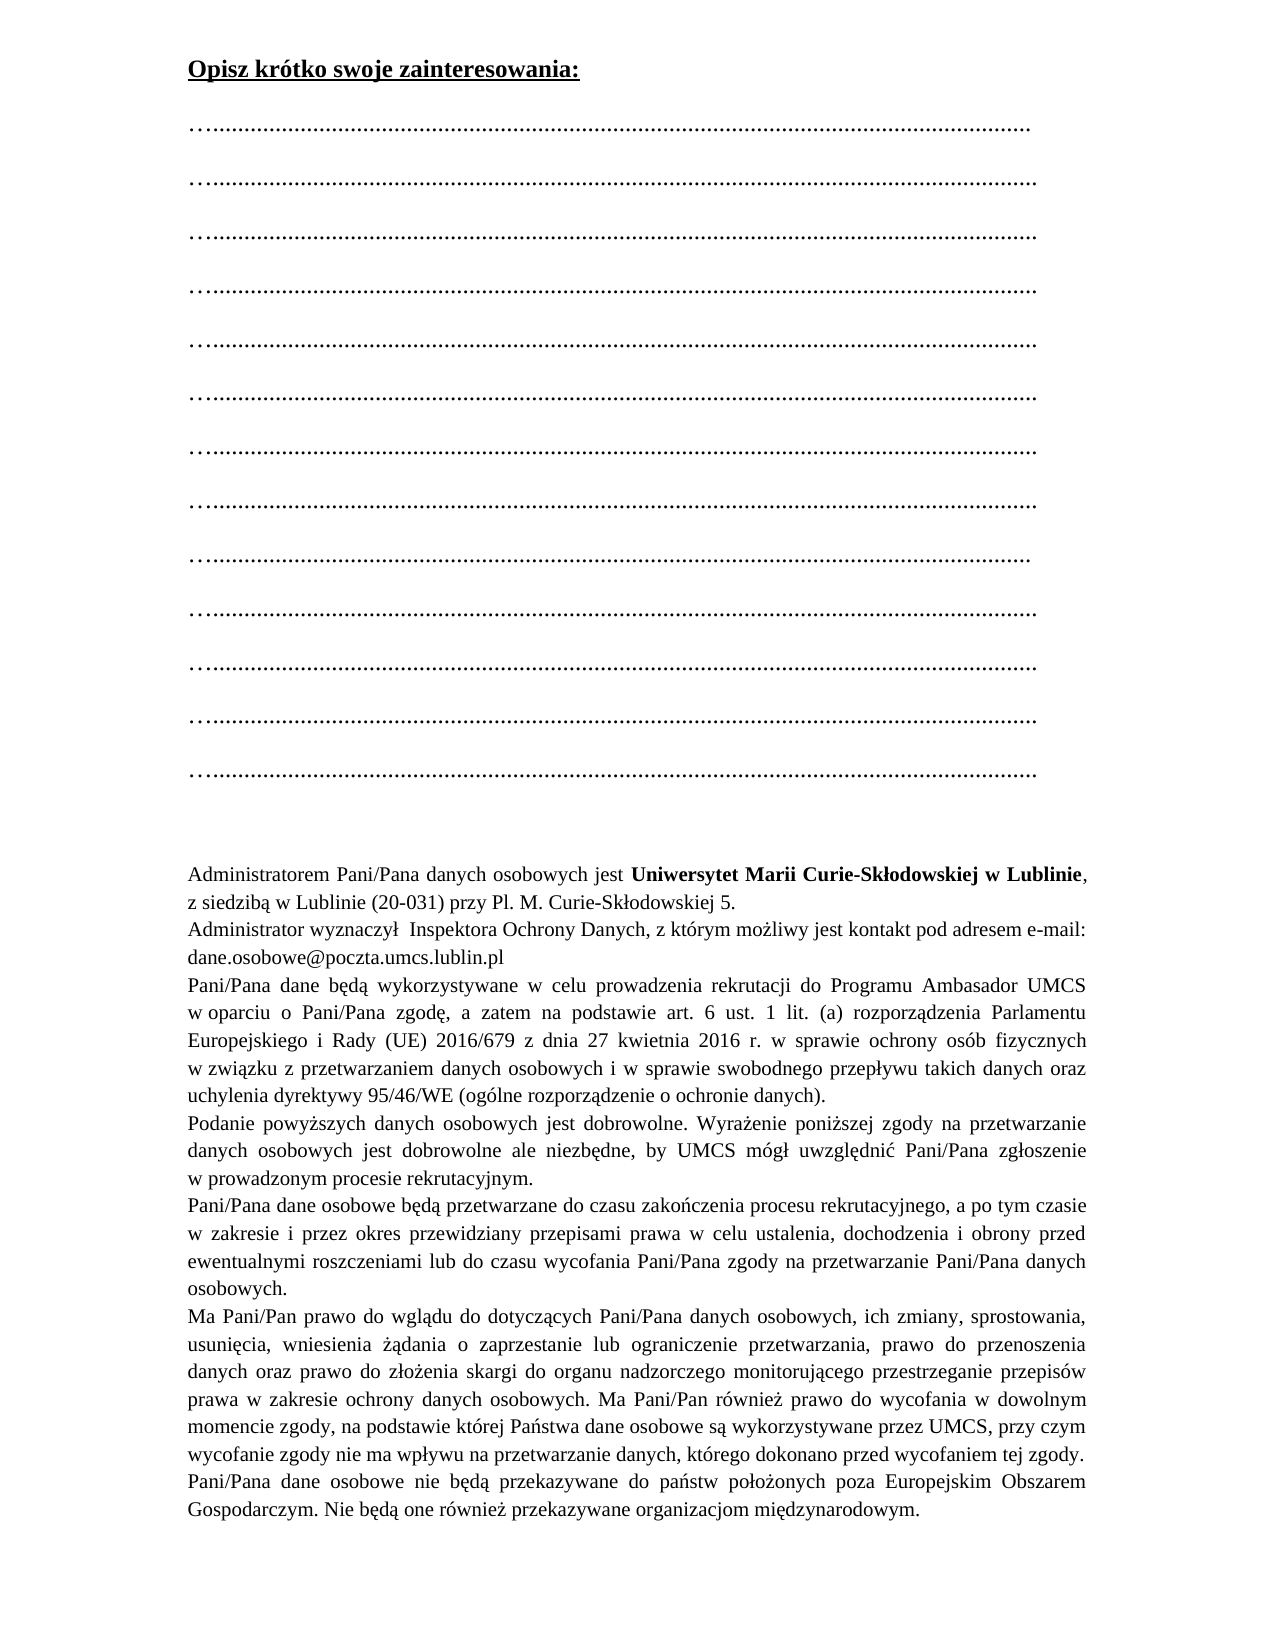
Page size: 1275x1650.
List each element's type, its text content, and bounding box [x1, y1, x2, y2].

text Pani/Pana dane osobowe nie będą przekazywane do państw położonych poza Europejskim Obszarem Gospodarczym. Nie będą one również przekazywane organizacjom międzynarodowym. [187, 1469, 1087, 1521]
text ….................................................................................................................................... [187, 647, 1087, 676]
text …................................................................................................................................... [187, 539, 1087, 568]
text ….................................................................................................................................... [187, 216, 1087, 245]
text ….................................................................................................................................... [187, 431, 1087, 460]
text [187, 162, 1087, 191]
text ….................................................................................................................................... [187, 754, 1087, 783]
text Opisz krótko swoje zainteresowania: [187, 54, 1087, 83]
text ….................................................................................................................................... [187, 324, 1087, 352]
text Ma Pani/Pan prawo do wglądu do dotyczących Pani/Pana danych osobowych, ich zmiany, sprostowania, usunięcia, wniesienia żądania o zaprzestanie lub ograniczenie przetwarzania, prawo do przenoszenia danych oraz prawo do złożenia skargi do organu nadzorczego monitorującego przestrzeganie przepisów prawa w zakresie ochrony danych osobowych. Ma Pani/Pan również prawo do wycofania w dowolnym momencie zgody, na podstawie której Państwa dane osobowe są wykorzystywane przez UMCS, przy czym wycofanie zgody nie ma wpływu na przetwarzanie danych, którego dokonano przed wycofaniem tej zgody. [187, 1304, 1087, 1466]
text …................................................................................................................................... [187, 108, 1087, 137]
text Administrator wyznaczył Inspektora Ochrony Danych, z którym możliwy jest kontakt pod adresem e-mail: dane.osobowe@poczta.umcs.lublin.pl [187, 917, 1087, 969]
text Podanie powyższych danych osobowych jest dobrowolne. Wyrażenie poniższej zgody na przetwarzanie danych osobowych jest dobrowolne ale niezbędne, by UMCS mógł uwzględnić Pani/Pana zgłoszenie w prowadzonym procesie rekrutacyjnym. [187, 1111, 1087, 1190]
text Pani/Pana dane osobowe będą przetwarzane do czasu zakończenia procesu rekrutacyjnego, a po tym czasie w zakresie i przez okres przewidziany przepisami prawa w celu ustalenia, dochodzenia i obrony przed ewentualnymi roszczeniami lub do czasu wycofania Pani/Pana zgody na przetwarzanie Pani/Pana danych osobowych. [187, 1193, 1087, 1300]
text ….................................................................................................................................... [187, 270, 1087, 298]
text ….................................................................................................................................... [187, 485, 1087, 514]
text Administratorem Pani/Pana danych osobowych jest Uniwersytet Marii Curie-Skłodowskiej w Lublinie, z siedzibą w Lublinie (20-031) przy Pl. M. Curie-Skłodowskiej 5. [187, 862, 1087, 914]
text Pani/Pana dane będą wykorzystywane w celu prowadzenia rekrutacji do Programu Ambasador UMCS w oparciu o Pani/Pana zgodę, a zatem na podstawie art. 6 ust. 1 lit. (a) rozporządzenia Parlamentu Europejskiego i Rady (UE) 2016/679 z dnia 27 kwietnia 2016 r. w sprawie ochrony osób fizycznych w związku z przetwarzaniem danych osobowych i w sprawie swobodnego przepływu takich danych oraz uchylenia dyrektywy 95/46/WE (ogólne rozporządzenie o ochronie danych). [187, 973, 1087, 1107]
text ….................................................................................................................................... [187, 593, 1087, 622]
text ….................................................................................................................................... [187, 377, 1087, 406]
text ….................................................................................................................................... [187, 701, 1087, 729]
